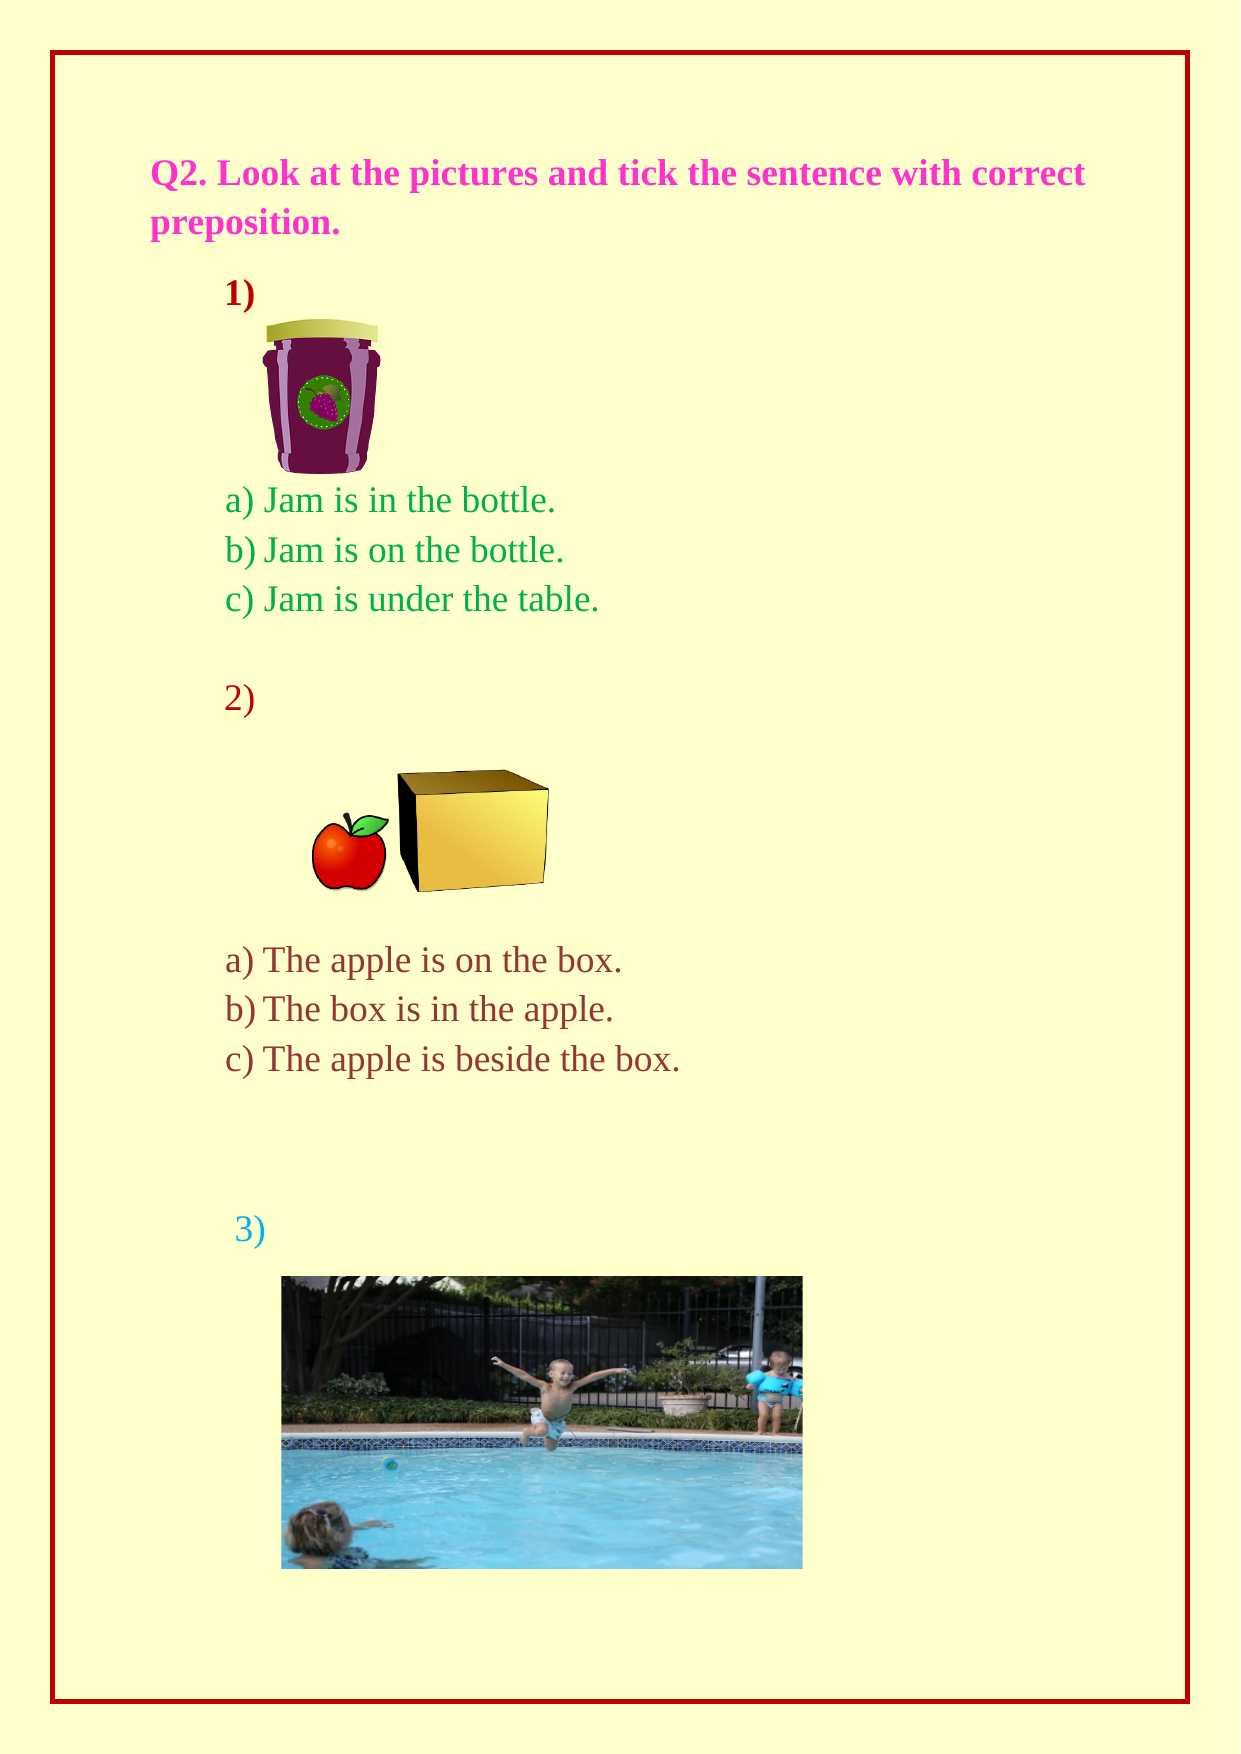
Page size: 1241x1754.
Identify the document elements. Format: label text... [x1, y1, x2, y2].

list Jam is under the table. [225, 577, 1090, 620]
list Jam is on the bottle. [225, 527, 1090, 570]
picture [262, 319, 381, 474]
picture [271, 725, 580, 931]
list The apple is beside the box. [225, 1036, 1090, 1079]
text Q2. Look at the pictures and tick the sentence with correct preposition. [150, 150, 1090, 243]
list The apple is on the box. [225, 937, 1090, 980]
picture [281, 1276, 803, 1569]
list Jam is in the bottle. [225, 477, 1090, 521]
list The box is in the apple. [225, 987, 1090, 1030]
text 3) [150, 1206, 1090, 1249]
